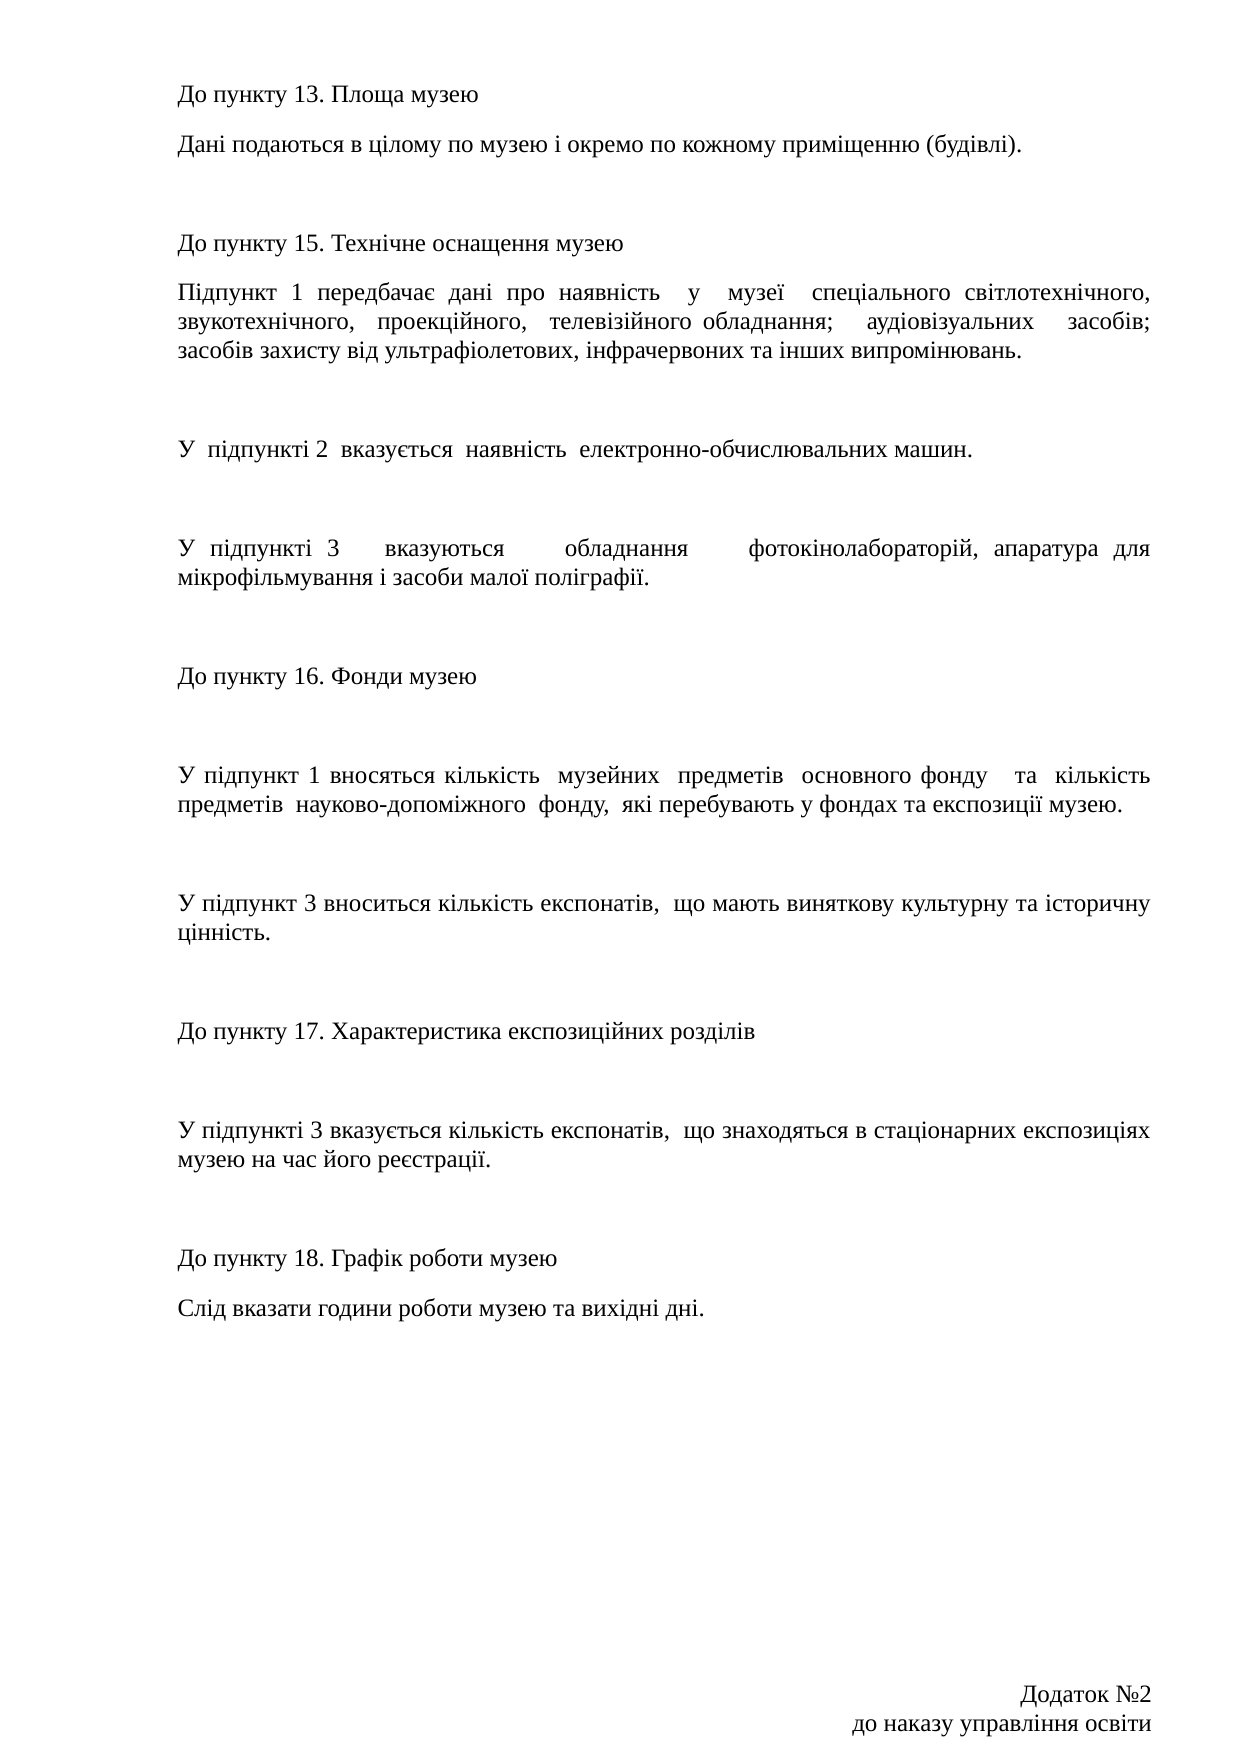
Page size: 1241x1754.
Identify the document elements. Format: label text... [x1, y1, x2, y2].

text До пункту 13. Площа музею [177, 79, 1152, 108]
text У підпункті 3 вказуються обладнання фотокінолабораторій, апаратура для мікрофільмування і засоби малої поліграфії. [177, 533, 1152, 591]
text До пункту 18. Графік роботи музею [177, 1243, 1152, 1272]
text До пункту 17. Характеристика експозиційних розділів [177, 1016, 1152, 1045]
text Додаток №2 [177, 1679, 1152, 1708]
text У підпункт 1 вносяться кількість музейних предметів основного фонду та кількість предметів науково-допоміжного фонду, які перебувають у фондах та експозиції музею. [177, 760, 1152, 818]
text Підпункт 1 передбачає дані про наявність у музеї спеціального світлотехнічного, звукотехнічного, проекційного, телевізійного обладнання; аудіовізуальних засобів; засобів захисту від ультрафіолетових, інфрачервоних та інших випромінювань. [177, 277, 1152, 364]
text У підпункті 3 вказується кількість експонатів, що знаходяться в стаціонарних експозиціях музею на час його реєстрації. [177, 1115, 1152, 1173]
text До пункту 16. Фонди музею [177, 661, 1152, 690]
text Дані подаються в цілому по музею і окремо по кожному приміщенню (будівлі). [177, 129, 1152, 157]
text до наказу управління освіти [177, 1708, 1152, 1736]
text До пункту 15. Технічне оснащення музею [177, 228, 1152, 257]
text Слід вказати години роботи музею та вихідні дні. [177, 1293, 1152, 1322]
text У підпункті 2 вказується наявність електронно-обчислювальних машин. [177, 434, 1152, 463]
text У підпункт 3 вноситься кількість експонатів, що мають виняткову культурну та історичну цінність. [177, 888, 1152, 946]
